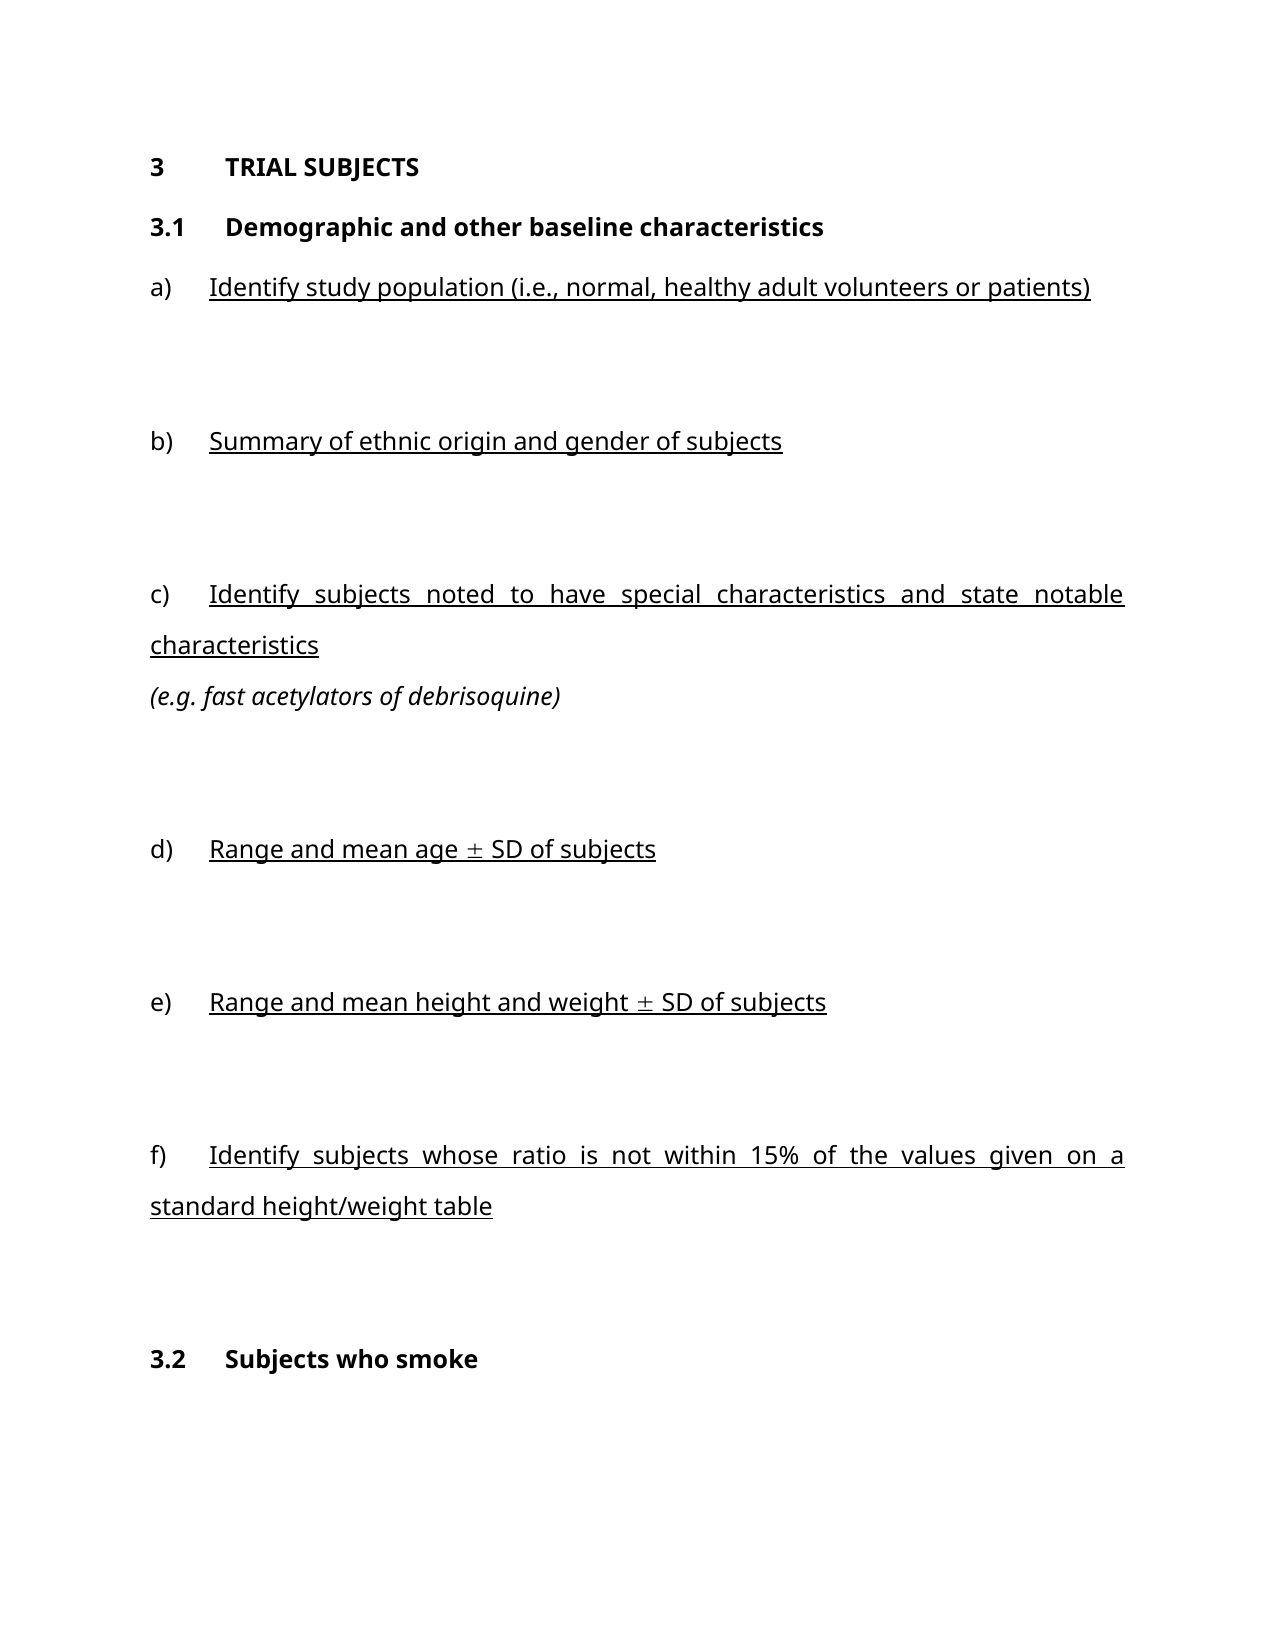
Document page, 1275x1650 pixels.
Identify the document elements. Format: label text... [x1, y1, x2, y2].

text (e.g. fast acetylators of debrisoquine) [150, 678, 1125, 712]
text c) Identify subjects noted to have special characteristics and state notable characteristics [150, 576, 1125, 661]
text 3 TRIAL SUBJECTS [150, 150, 1125, 184]
text a) Identify study population (i.e., normal, healthy adult volunteers or patients) [150, 270, 1125, 304]
text e) Range and mean height and weight SD of subjects [150, 984, 1125, 1019]
text f) Identify subjects whose ratio is not within 15% of the values given on a standard height/weight table [150, 1138, 1125, 1223]
text d) Range and mean age SD of subjects [150, 831, 1125, 866]
text b) Summary of ethnic origin and gender of subjects [150, 423, 1125, 457]
text 3.1 Demographic and other baseline characteristics [150, 210, 1125, 244]
text 3.2 Subjects who smoke [150, 1342, 1125, 1376]
